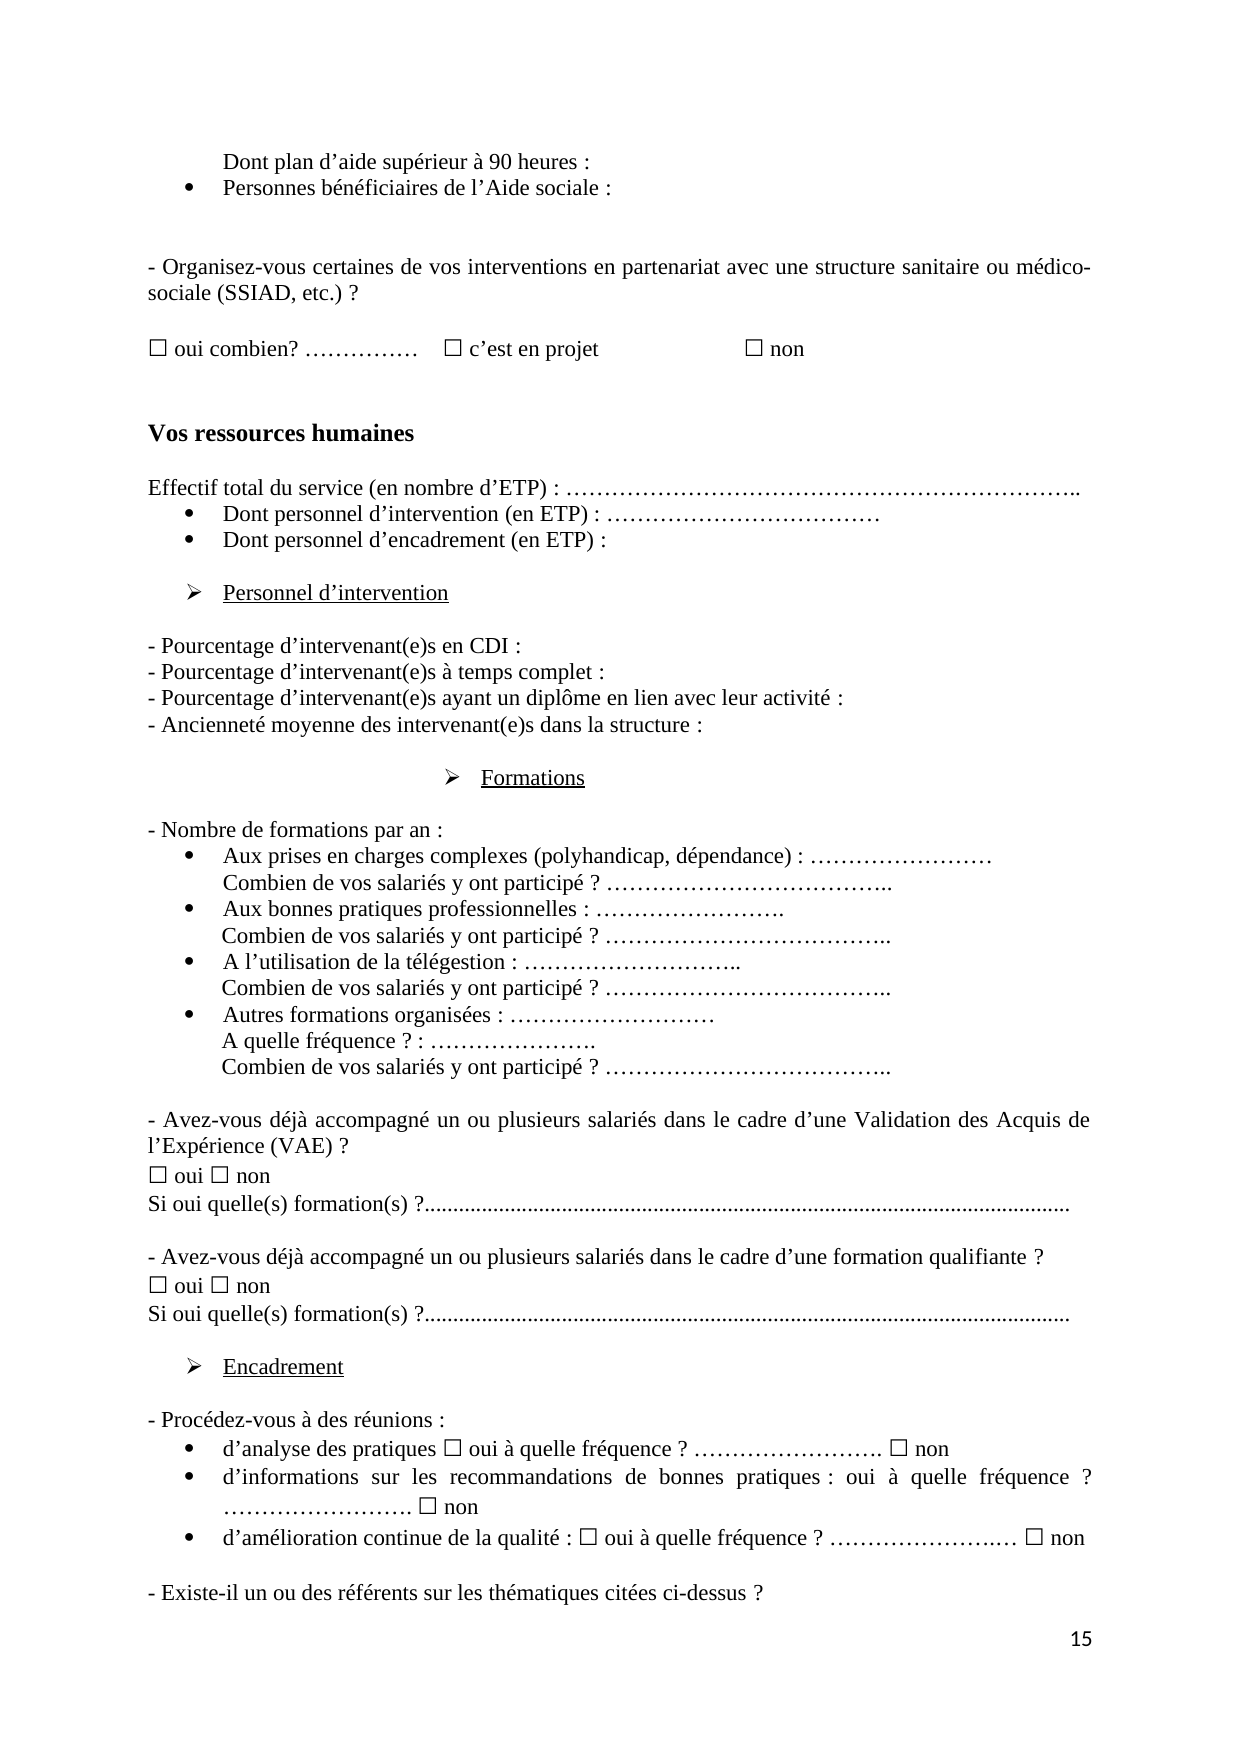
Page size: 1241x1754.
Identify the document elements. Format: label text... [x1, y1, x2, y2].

text - Organisez-vous certaines de vos interventions en partenariat avec une structure sanitaire ou médico-sociale (SSIAD, etc.) ? [148, 253, 1092, 306]
text - Nombre de formations par an : [148, 816, 1092, 843]
list d’analyse des pratiques ☐ oui à quelle fréquence ? ……………………. ☐ non [185, 1432, 1092, 1463]
text - Avez-vous déjà accompagné un ou plusieurs salariés dans le cadre d’une formation qualifiante ? [148, 1243, 1092, 1269]
text - Procédez-vous à des réunions : [148, 1406, 1092, 1432]
list Dont personnel d’intervention (en ETP) : ……………………………… [185, 500, 1092, 526]
text Si oui quelle(s) formation(s) ?................................................................................................................. [148, 1300, 1092, 1327]
list A l’utilisation de la télégestion : ……………………….. [185, 948, 1092, 974]
text Combien de vos salariés y ont participé ? ……………………………….. [148, 1053, 1092, 1080]
list Aux prises en charges complexes (polyhandicap, dépendance) : …………………… [185, 843, 1092, 869]
list Dont personnel d’encadrement (en ETP) : [185, 526, 1092, 553]
text - Ancienneté moyenne des intervenant(e)s dans la structure : [148, 711, 1092, 737]
text Combien de vos salariés y ont participé ? ……………………………….. [148, 974, 1092, 1001]
list Dont plan d’aide supérieur à 90 heures : [223, 148, 1092, 174]
text A quelle fréquence ? : …………………. [148, 1027, 1092, 1053]
list Personnes bénéficiaires de l’Aide sociale : [185, 174, 1092, 200]
list Aux bonnes pratiques professionnelles : ……………………. [185, 895, 1092, 922]
text - Existe-il un ou des référents sur les thématiques citées ci-dessus ? [148, 1579, 1092, 1605]
list d’amélioration continue de la qualité : ☐ oui à quelle fréquence ? ………………….… ☐ non [185, 1521, 1092, 1552]
text Effectif total du service (en nombre d’ETP) : ………………………………………………………….. [148, 474, 1092, 500]
text - Avez-vous déjà accompagné un ou plusieurs salariés dans le cadre d’une Validation des Acquis de l’Expérience (VAE) ? [148, 1106, 1092, 1159]
list Encadrement [185, 1353, 1092, 1379]
text - Pourcentage d’intervenant(e)s ayant un diplôme en lien avec leur activité : [148, 684, 1092, 711]
text ☐ oui combien? …………… ☐ c’est en projet ☐ non [148, 332, 1092, 363]
list Personnel d’intervention [185, 579, 1092, 605]
text ☐ oui ☐ non [148, 1159, 1092, 1190]
text Combien de vos salariés y ont participé ? ……………………………….. [223, 869, 1092, 895]
list d’informations sur les recommandations de bonnes pratiques : oui à quelle fréquence ? ……………………. ☐ non [185, 1463, 1092, 1521]
text - Pourcentage d’intervenant(e)s en CDI : [148, 632, 1092, 658]
text ☐ oui ☐ non [148, 1269, 1092, 1300]
list Formations [443, 763, 1092, 790]
list Autres formations organisées : ……………………… [185, 1001, 1092, 1027]
text Vos ressources humaines [148, 418, 1092, 447]
text - Pourcentage d’intervenant(e)s à temps complet : [148, 658, 1092, 684]
text Si oui quelle(s) formation(s) ?................................................................................................................. [148, 1190, 1092, 1216]
text Combien de vos salariés y ont participé ? ……………………………….. [148, 922, 1092, 948]
